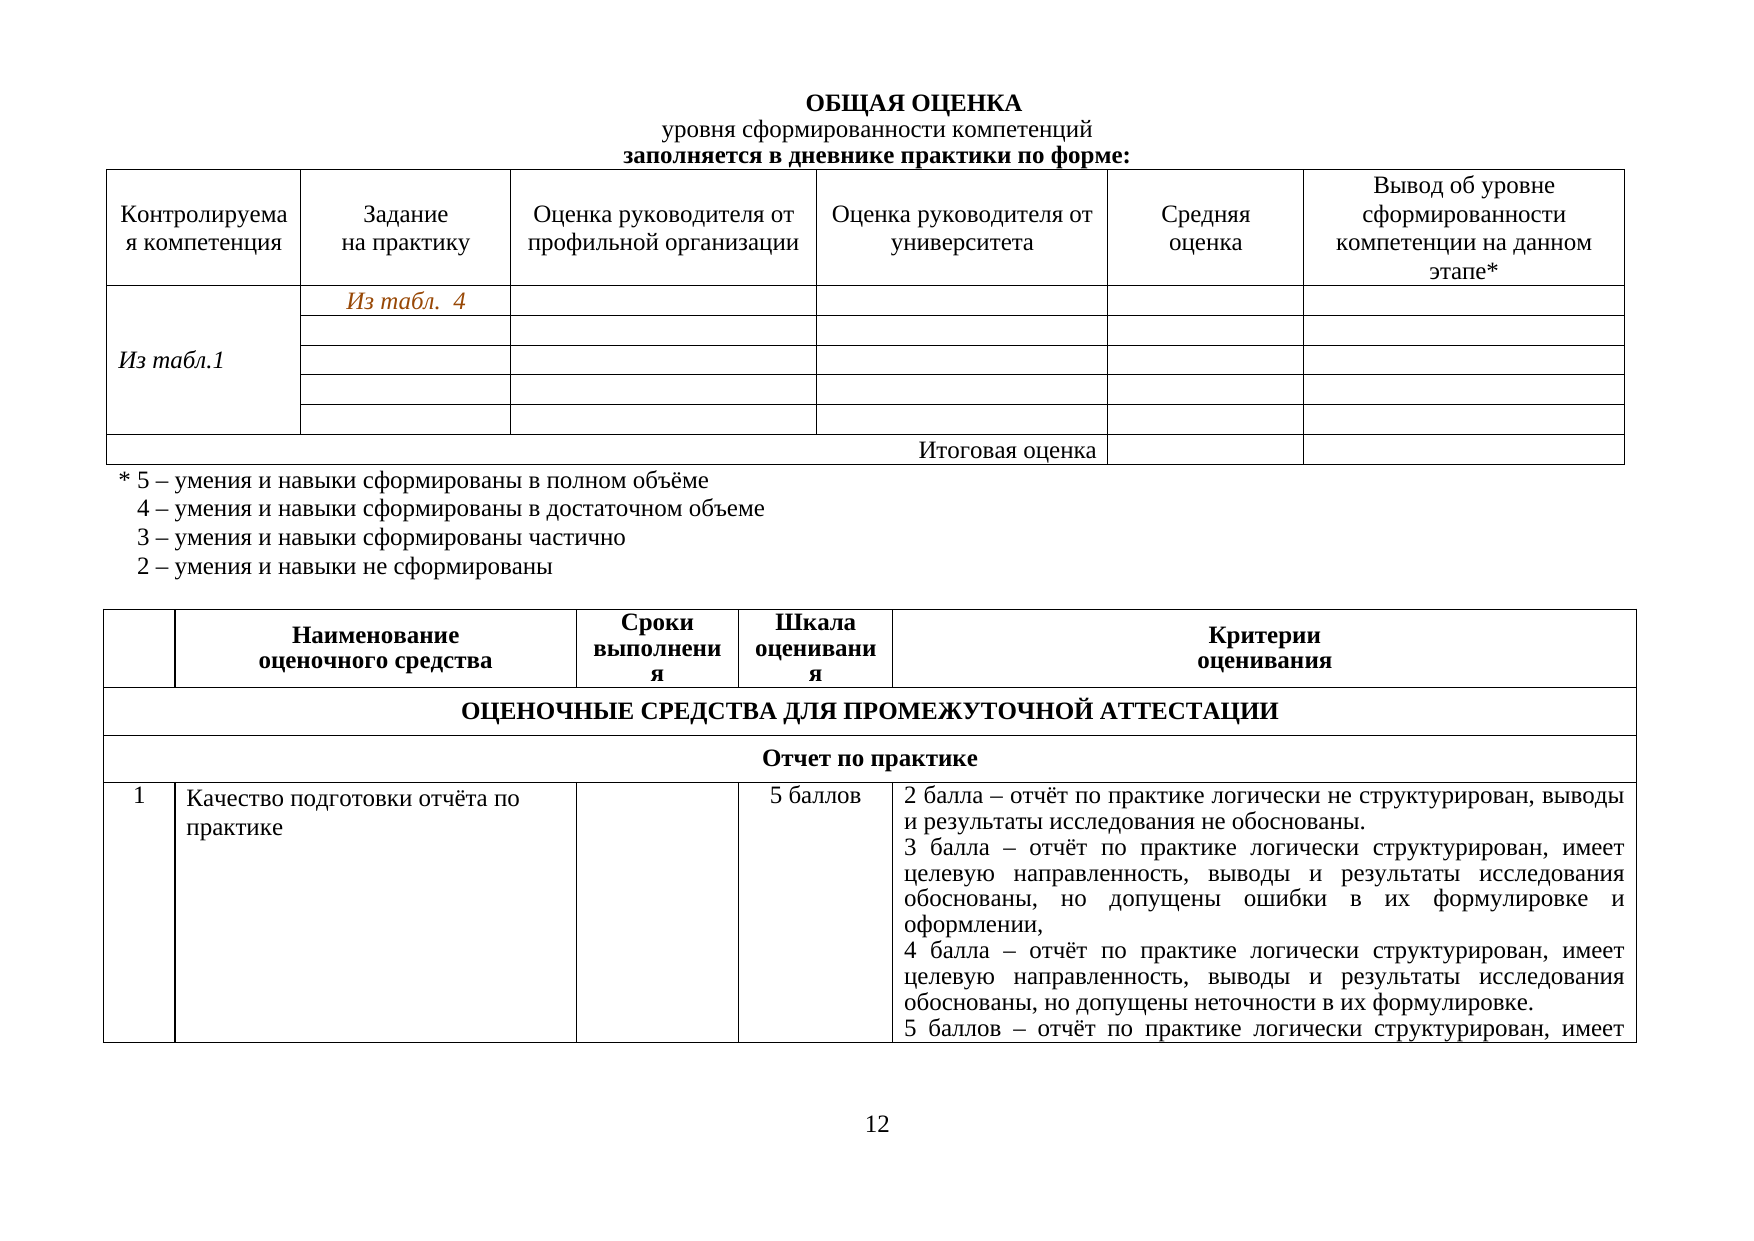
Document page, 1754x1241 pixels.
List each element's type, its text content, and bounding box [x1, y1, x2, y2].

text 2 – умения и навыки не сформированы [118, 551, 1636, 580]
table_cell [1304, 435, 1624, 464]
table_header Вывод об уровне сформированности компетенции на данном этапе* [1304, 170, 1624, 285]
text 3 – умения и навыки сформированы частично [118, 522, 1636, 551]
text уровня сформированности компетенций [118, 117, 1636, 143]
table_cell [1108, 316, 1303, 344]
table_cell [1108, 435, 1303, 464]
table_cell [817, 286, 1107, 315]
table_cell ОЦЕНОЧНЫЕ СРЕДСТВА ДЛЯ ПРОМЕЖУТОЧНОЙ АТТЕСТАЦИИ [104, 688, 1636, 734]
table_cell Отчет по практике [104, 736, 1636, 782]
table_cell [817, 316, 1107, 344]
table_header [104, 610, 174, 687]
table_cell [893, 783, 1636, 1042]
table_cell [1304, 375, 1624, 404]
table_cell [817, 405, 1107, 434]
table_header Критерии оценивания [893, 610, 1636, 687]
table_cell [301, 405, 510, 434]
table_header Оценка руководителя от профильной организации [511, 170, 816, 285]
table_cell Качество подготовки отчёта по практике [176, 783, 576, 1042]
table_cell [301, 375, 510, 404]
table_cell [1108, 286, 1303, 315]
table_cell 5 баллов [739, 783, 892, 1042]
table_cell [1108, 375, 1303, 404]
table_cell Из табл.1 [107, 286, 300, 434]
table_cell [1304, 346, 1624, 374]
table_header Оценка руководителя от университета [817, 170, 1107, 285]
table_cell Итоговая оценка [107, 435, 1107, 464]
table_header Шкала оценивания [739, 610, 892, 687]
text * 5 – умения и навыки сформированы в полном объёме [118, 465, 1636, 493]
text заполняется в дневнике практики по форме: [118, 143, 1636, 169]
table_cell [511, 316, 816, 344]
text 4 – умения и навыки сформированы в достаточном объеме [118, 493, 1636, 522]
table_header Задание на практику [301, 170, 510, 285]
table_cell [817, 346, 1107, 374]
table_header Сроки выполнения [577, 610, 738, 687]
table_cell [1108, 405, 1303, 434]
table_cell [511, 375, 816, 404]
table_cell [1304, 405, 1624, 434]
table_cell [511, 405, 816, 434]
table_cell 1 [104, 783, 174, 1042]
table_header Наименование оценочного средства [176, 610, 576, 687]
table_cell Из табл. 4 [301, 286, 510, 315]
table_cell [1304, 286, 1624, 315]
table_cell [1108, 346, 1303, 374]
table_cell [511, 286, 816, 315]
table_cell [817, 375, 1107, 404]
table_cell [511, 346, 816, 374]
table_cell [301, 346, 510, 374]
table_cell [1304, 316, 1624, 344]
table_header Средняя оценка [1108, 170, 1303, 285]
table_header Контролируемая компетенция [107, 170, 300, 285]
table_cell [301, 316, 510, 344]
text ОБЩАЯ ОЦЕНКА [118, 88, 1636, 117]
table_cell [577, 783, 738, 1042]
